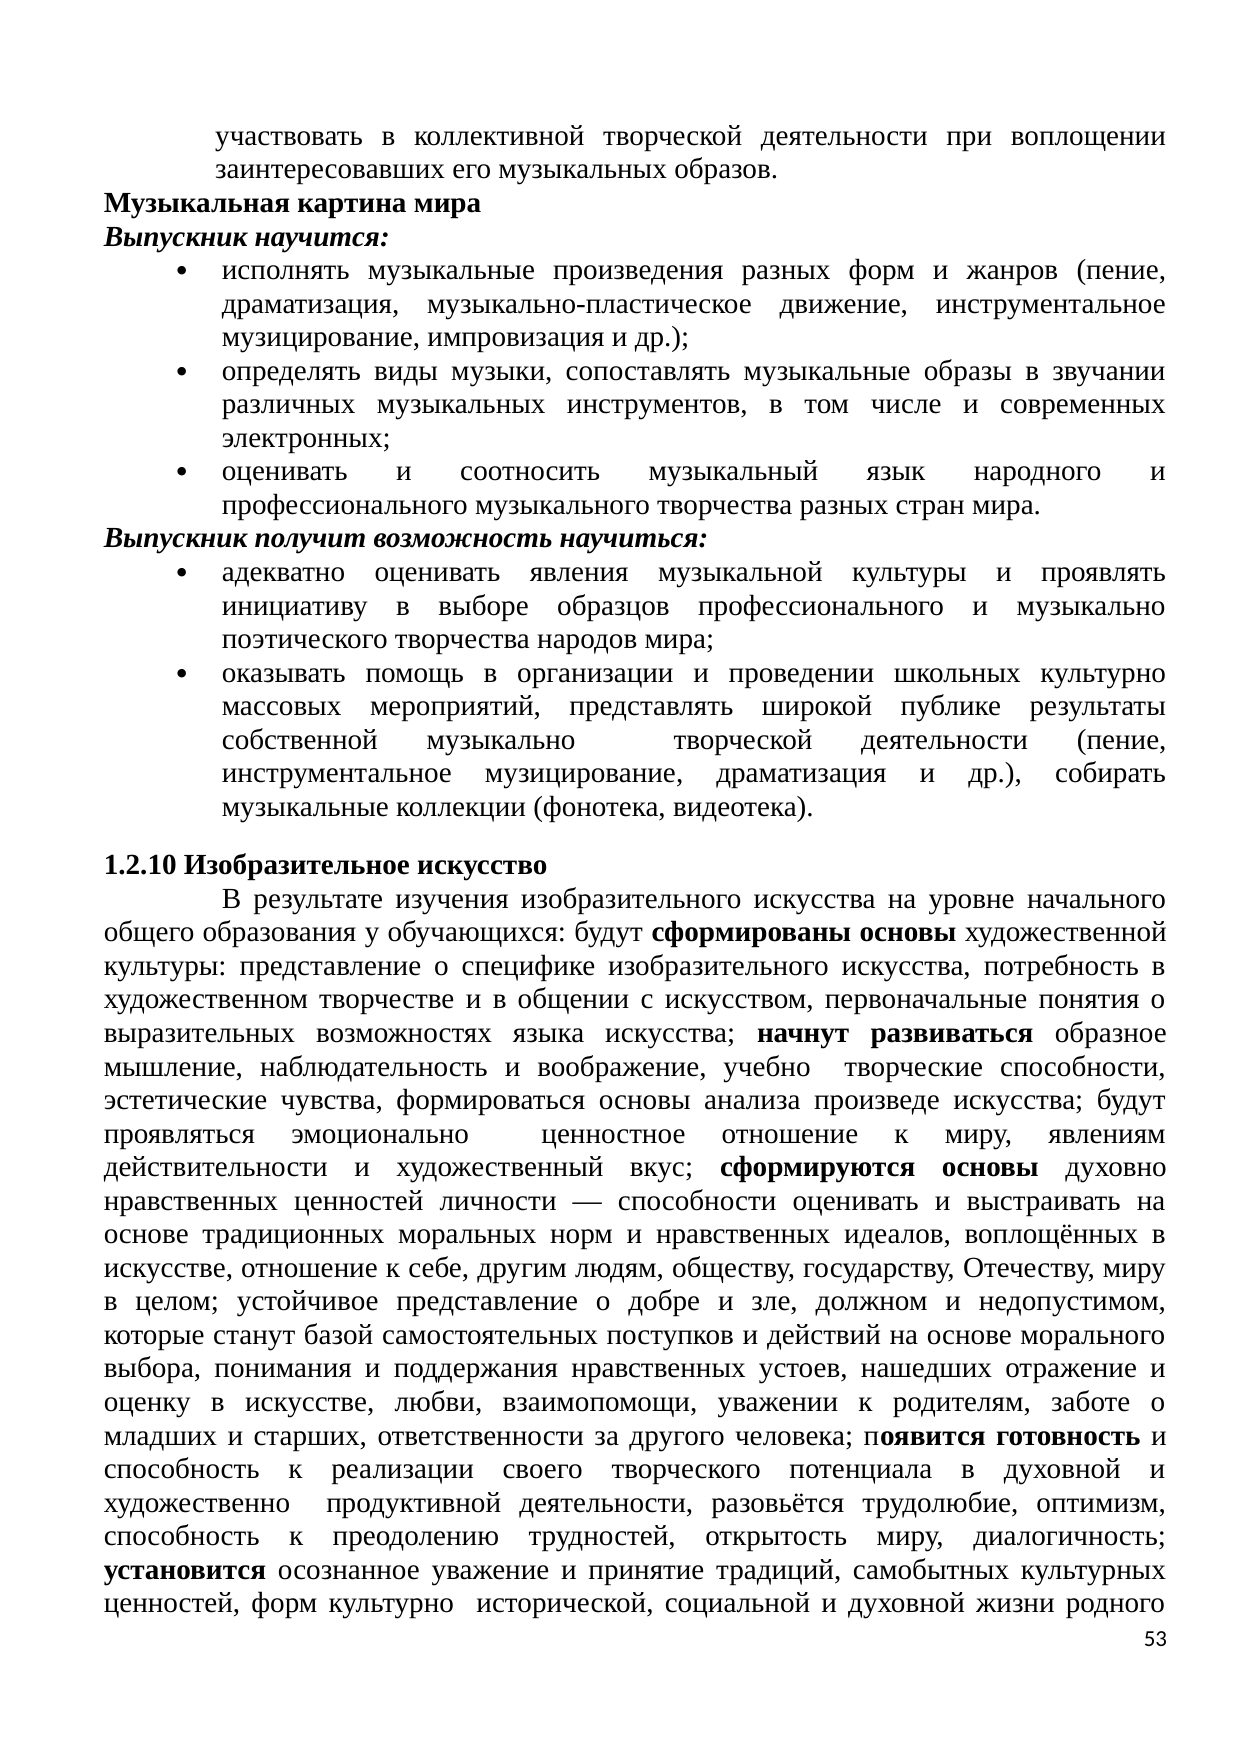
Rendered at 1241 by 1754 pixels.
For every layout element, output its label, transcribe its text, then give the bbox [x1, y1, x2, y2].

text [103, 881, 1167, 1619]
text Выпускник получит возможность научиться: [103, 521, 1167, 554]
text Выпускник научится: [103, 219, 1167, 252]
list оценивать и соотносить музыкальный язык народного и профессионального музыкального творчества разных стран мира. [177, 453, 1167, 521]
text 1.2.10 Изобразительное искусство [103, 847, 1167, 881]
list исполнять музыкальные произведения разных форм и жанров (пение, драматизация, музыкально-пластическое движение, инструментальное музицирование, импровизация и др.); [177, 252, 1167, 353]
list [177, 118, 1167, 185]
list определять виды музыки, сопоставлять музыкальные образы в звучании различных музыкальных инструментов, в том числе и современных электронных; [177, 353, 1167, 453]
list оказывать помощь в организации и проведении школьных культурно массовых мероприятий, представлять широкой публике результаты собственной музыкально творческой деятельности (пение, инструментальное музицирование, драматизация и др.), собирать музыкальные коллекции (фонотека, видеотека). [177, 655, 1167, 822]
text Музыкальная картина мира [103, 185, 1167, 219]
list адекватно оценивать явления музыкальной культуры и проявлять инициативу в выборе образцов профессионального и музыкально поэтического творчества народов мира; [177, 554, 1167, 655]
